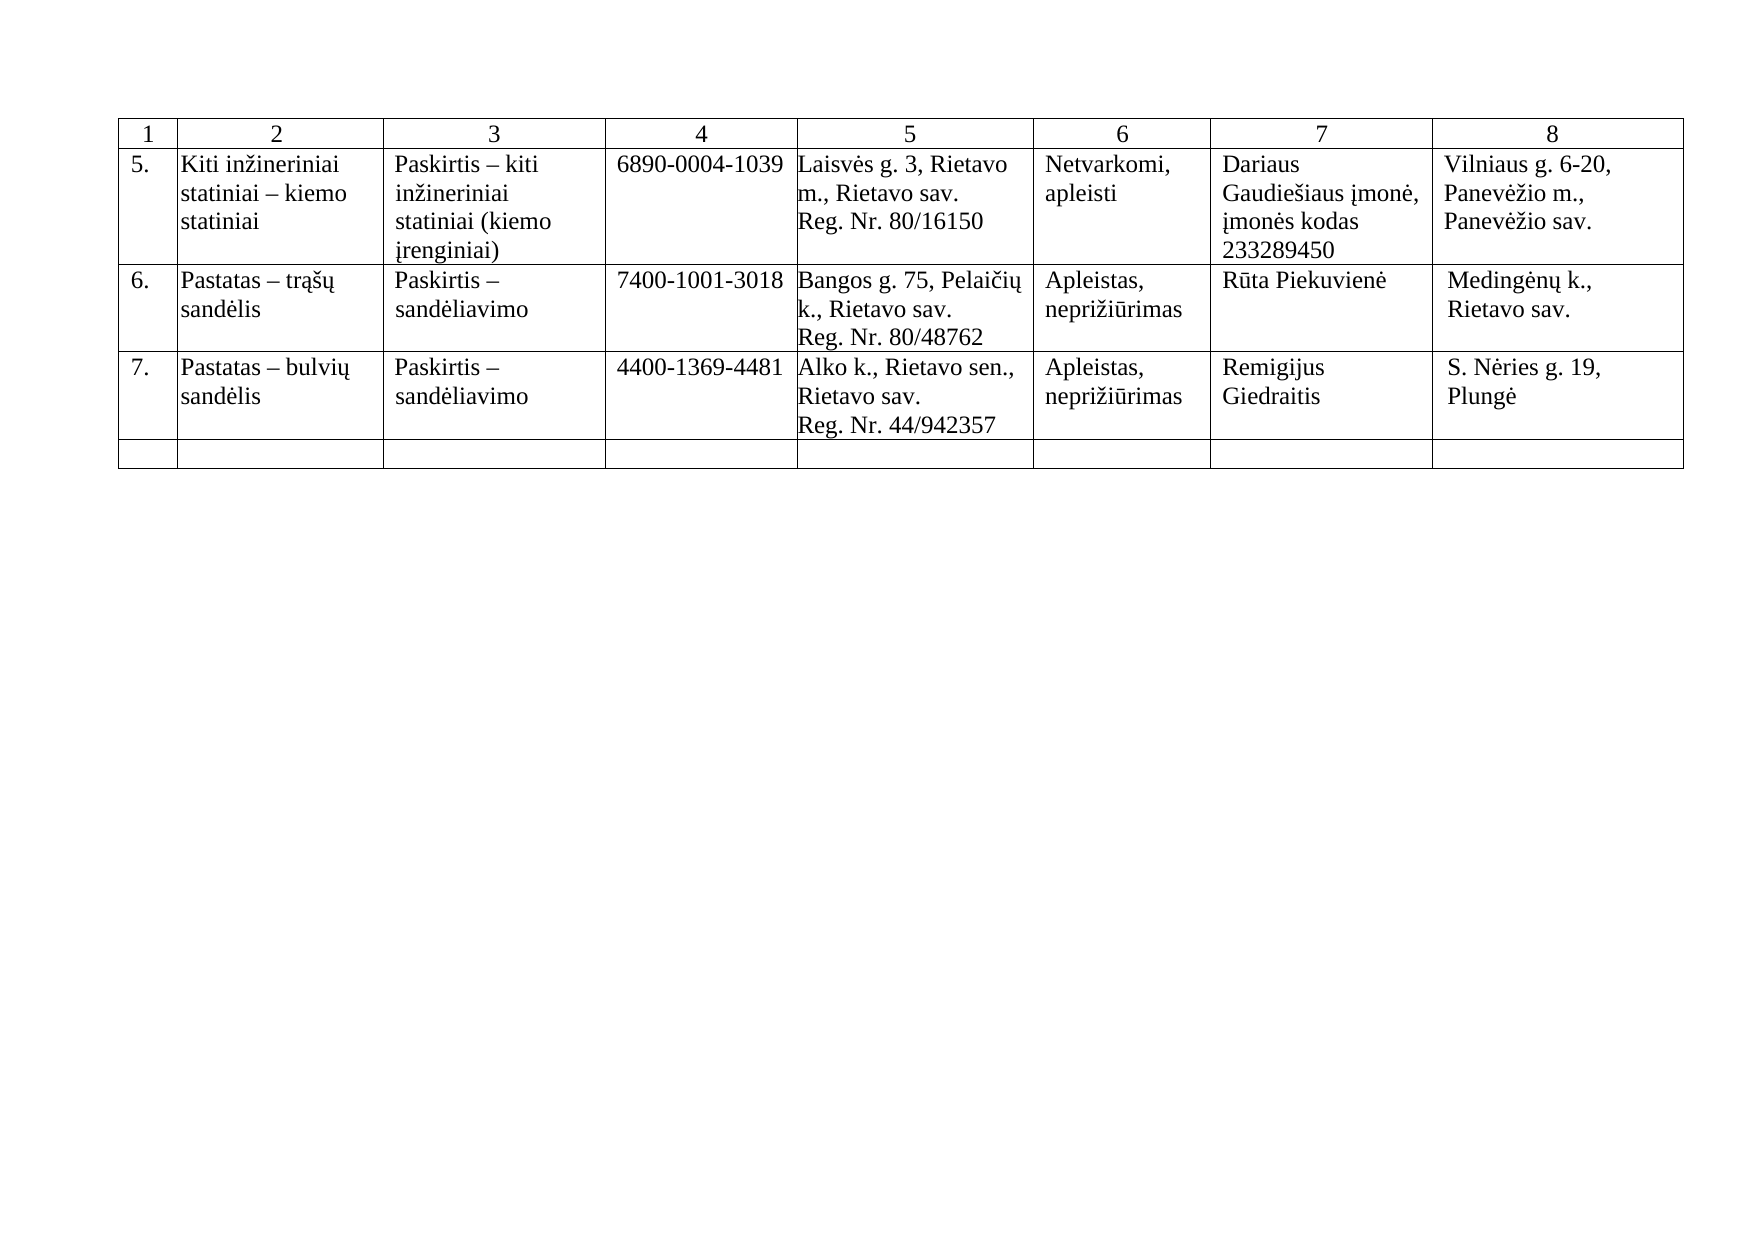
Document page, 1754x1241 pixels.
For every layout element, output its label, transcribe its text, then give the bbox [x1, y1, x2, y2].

table_cell 7 [1211, 119, 1432, 148]
table_cell [606, 440, 797, 468]
table_cell Medingėnų k., Rietavo sav. [1433, 265, 1683, 351]
table_cell S. Nėries g. 19, Plungė [1433, 352, 1683, 438]
table_cell Netvarkomi, apleisti [1034, 149, 1210, 264]
table_cell 2 [178, 119, 383, 148]
table_cell 5. [119, 149, 177, 264]
table_cell 4400-1369-4481 [606, 352, 797, 438]
table_cell Kiti inžineriniai statiniai – kiemo statiniai [178, 149, 383, 264]
table_cell Paskirtis – sandėliavimo [384, 265, 605, 351]
table_cell Apleistas, neprižiūrimas [1034, 352, 1210, 438]
table_cell Paskirtis – sandėliavimo [384, 352, 605, 438]
table_cell Bangos g. 75, Pelaičių k., Rietavo sav. Reg. Nr. 80/48762 [798, 265, 1033, 351]
table_cell 3 [384, 119, 605, 148]
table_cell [1211, 149, 1432, 264]
table_cell [1211, 440, 1432, 468]
table_cell Apleistas, neprižiūrimas [1034, 265, 1210, 351]
table_cell [798, 440, 1033, 468]
table_cell 6. [119, 265, 177, 351]
table_cell 6 [1034, 119, 1210, 148]
table_cell Pastatas – trąšų sandėlis [178, 265, 383, 351]
table_cell [1034, 440, 1210, 468]
table_cell Paskirtis – kiti inžineriniai statiniai (kiemo įrenginiai) [384, 149, 605, 264]
table_cell 1 [119, 119, 177, 148]
table_cell [178, 440, 383, 468]
table_cell 7. [119, 352, 177, 438]
table_cell [384, 440, 605, 468]
table_cell 6890-0004-1039 [606, 149, 797, 264]
table_cell 4 [606, 119, 797, 148]
table_cell 5 [798, 119, 1033, 148]
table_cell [798, 149, 1033, 264]
table_cell [119, 440, 177, 468]
table_cell 7400-1001-3018 [606, 265, 797, 351]
table_cell Rūta Piekuvienė [1211, 265, 1432, 351]
table_cell [1433, 440, 1683, 468]
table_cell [1433, 149, 1683, 264]
table_cell Alko k., Rietavo sen., Rietavo sav. Reg. Nr. 44/942357 [798, 352, 1033, 438]
table_cell 8 [1433, 119, 1683, 148]
table_cell Remigijus Giedraitis [1211, 352, 1432, 438]
table_cell Pastatas – bulvių sandėlis [178, 352, 383, 438]
